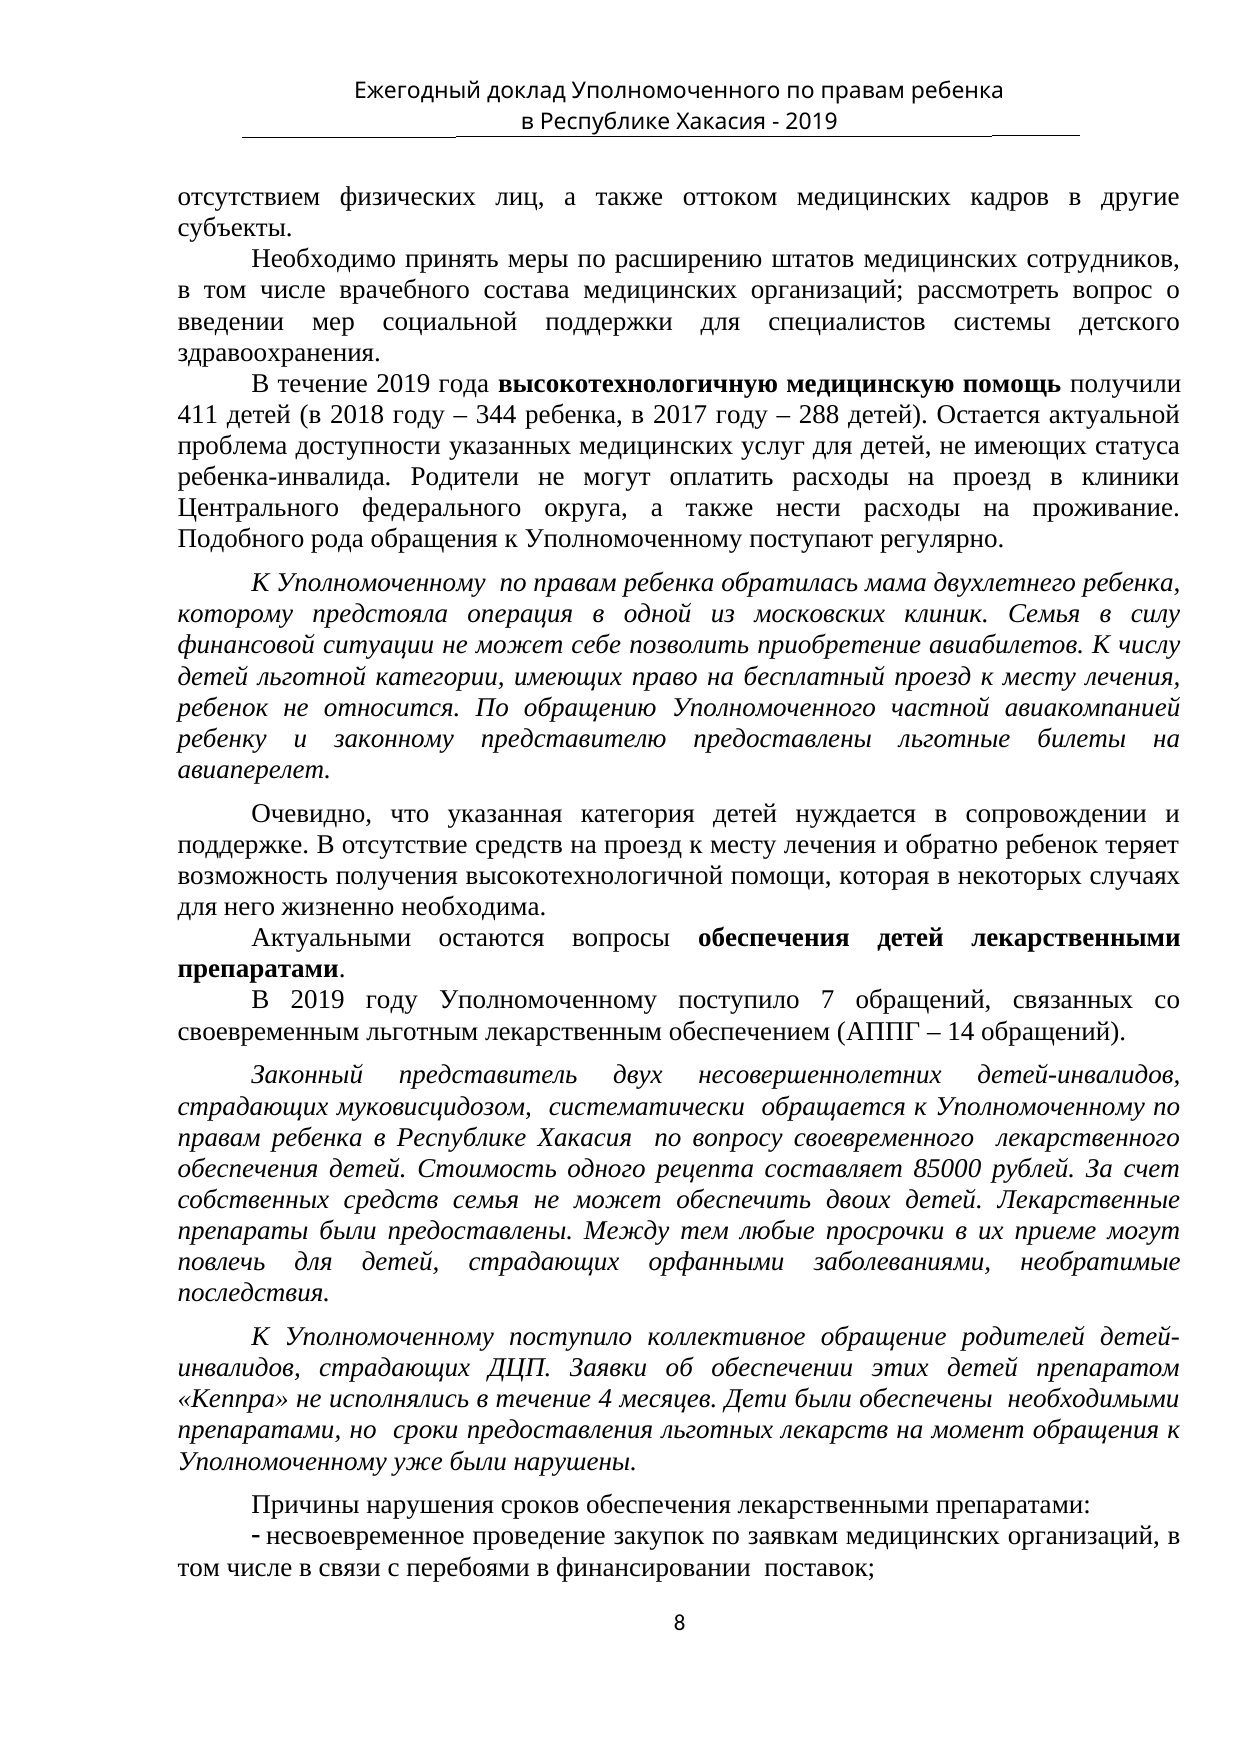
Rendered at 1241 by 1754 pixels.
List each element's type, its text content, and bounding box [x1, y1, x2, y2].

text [177, 180, 1181, 242]
list К Уполномоченному поступило коллективное обращение родителей детей-инвалидов, страдающих ДЦП. Заявки об обеспечении этих детей препаратом «Кеппра» не исполнялись в течение 4 месяцев. Дети были обеспечены необходимыми препаратами, но сроки предоставления льготных лекарств на момент обращения к Уполномоченному уже были нарушены. [177, 1320, 1181, 1476]
text К Уполномоченному по правам ребенка обратилась мама двухлетнего ребенка, которому предстояла операция в одной из московских клиник. Семья в силу финансовой ситуации не может себе позволить приобретение авиабилетов. К числу детей льготной категории, имеющих право на бесплатный проезд к месту лечения, ребенок не относится. По обращению Уполномоченного частной авиакомпанией ребенку и законному представителю предоставлены льготные билеты на авиаперелет. [177, 566, 1181, 784]
text Актуальными остаются вопросы обеспечения детей лекарственными препаратами. [177, 921, 1181, 984]
text Законный представитель двух несовершеннолетних детей-инвалидов, страдающих муковисцидозом, систематически обращается к Уполномоченному по правам ребенка в Республике Хакасия по вопросу своевременного лекарственного обеспечения детей. Стоимость одного рецепта составляет 85000 рублей. За счет собственных средств семья не может обеспечить двоих детей. Лекарственные препараты были предоставлены. Между тем любые просрочки в их приеме могут повлечь для детей, страдающих орфанными заболеваниями, необратимые последствия. [177, 1058, 1181, 1308]
list несвоевременное проведение закупок по заявкам медицинских организаций, в том числе в связи с перебоями в финансировании поставок; [177, 1519, 1181, 1582]
text Очевидно, что указанная категория детей нуждается в сопровождении и поддержке. В отсутствие средств на проезд к месту лечения и обратно ребенок теряет возможность получения высокотехнологичной помощи, которая в некоторых случаях для него жизненно необходима. [177, 797, 1181, 921]
list В 2019 году Уполномоченному поступило 7 обращений, связанных со своевременным льготным лекарственным обеспечением (АППГ – 14 обращений). [177, 984, 1181, 1046]
text Необходимо принять меры по расширению штатов медицинских сотрудников, в том числе врачебного состава медицинских организаций; рассмотреть вопрос о введении мер социальной поддержки для специалистов системы детского здравоохранения. [177, 242, 1181, 367]
text В течение 2019 года высокотехнологичную медицинскую помощь получили 411 детей (в 2018 году – 344 ребенка, в 2017 году – 288 детей). Остается актуальной проблема доступности указанных медицинских услуг для детей, не имеющих статуса ребенка-инвалида. Родители не могут оплатить расходы на проезд в клиники Центрального федерального округа, а также нести расходы на проживание. Подобного рода обращения к Уполномоченному поступают регулярно. [177, 367, 1181, 554]
list Причины нарушения сроков обеспечения лекарственными препаратами: [177, 1488, 1181, 1519]
